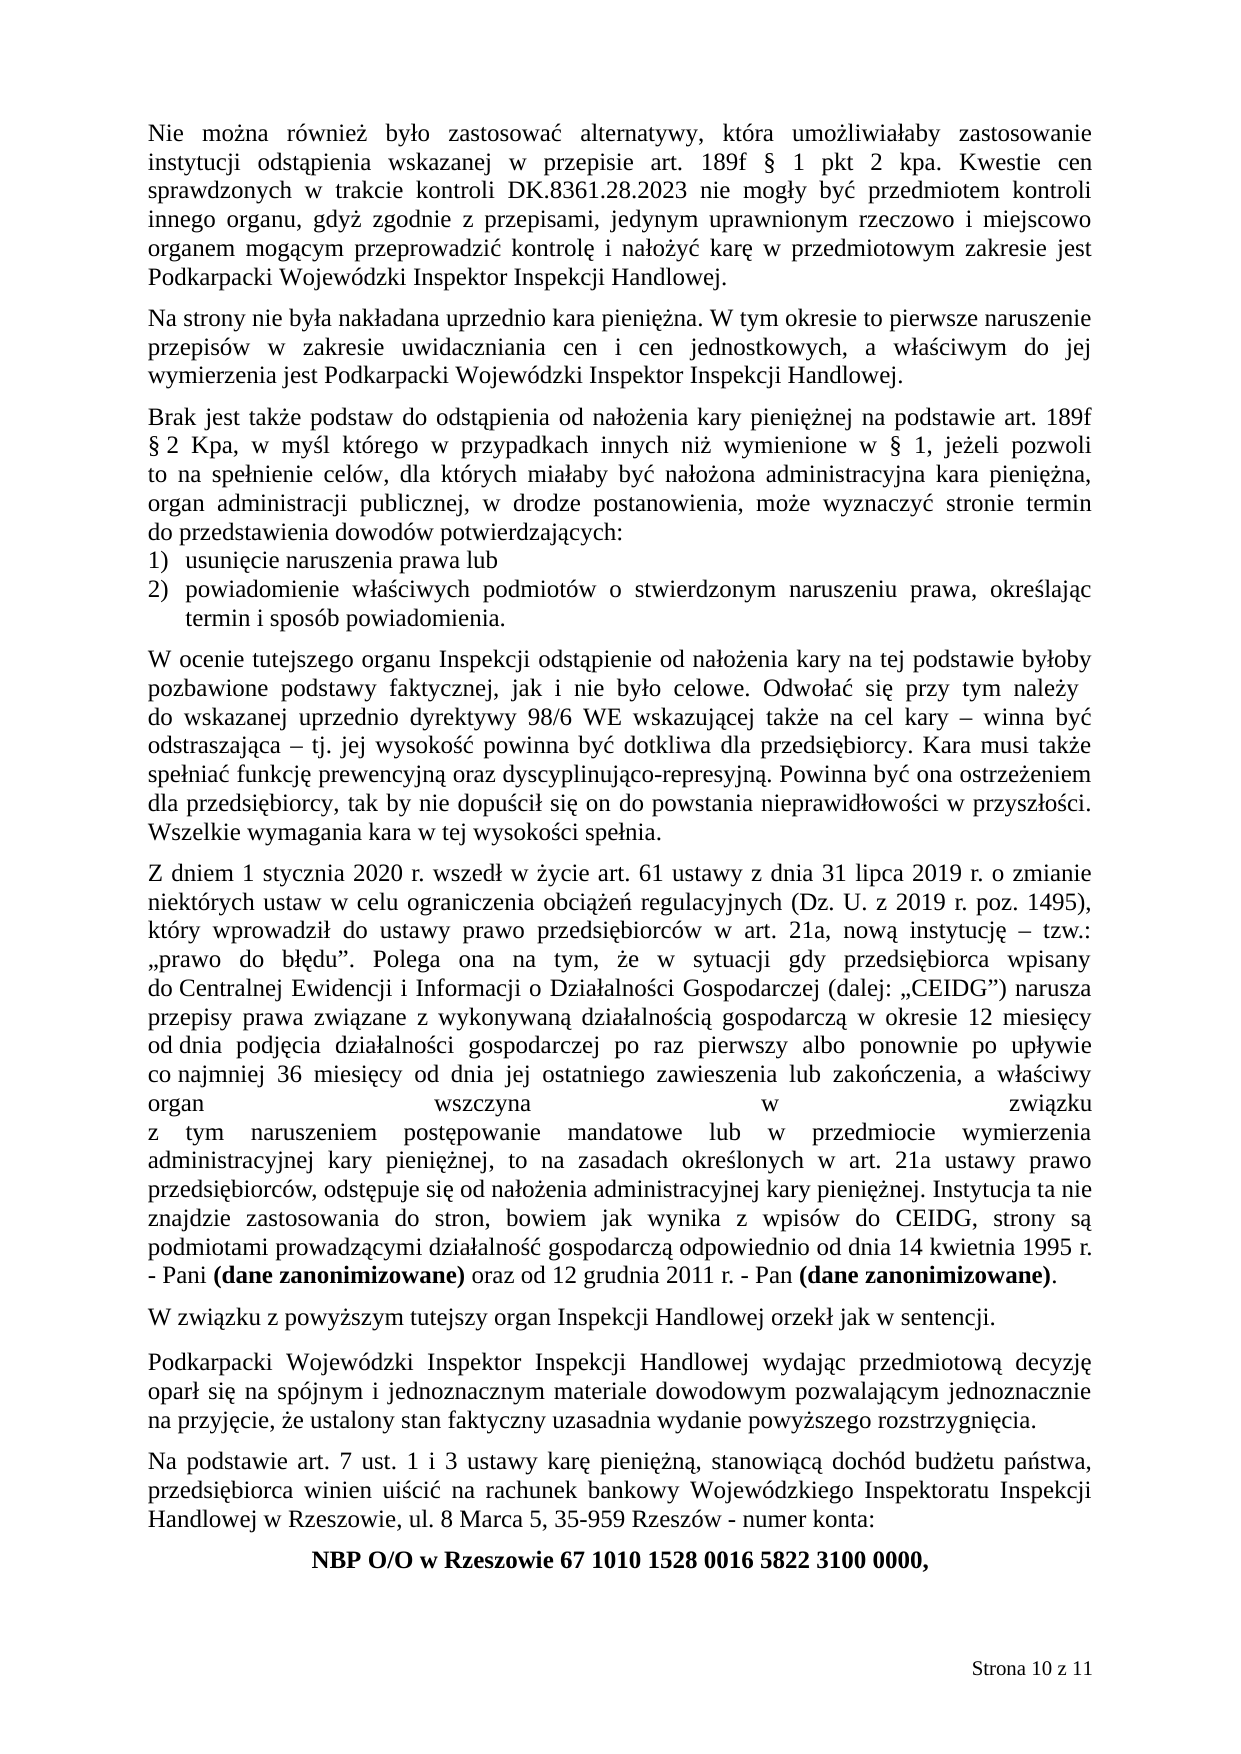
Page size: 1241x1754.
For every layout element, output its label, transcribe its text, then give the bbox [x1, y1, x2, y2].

text W związku z powyższym tutejszy organ Inspekcji Handlowej orzekł jak w sentencji. [148, 1302, 1092, 1331]
list usunięcie naruszenia prawa lub [148, 546, 1092, 574]
text Na strony nie była nakładana uprzednio kara pieniężna. W tym okresie to pierwsze naruszenie przepisów w zakresie uwidaczniania cen i cen jednostkowych, a właściwym do jej wymierzenia jest Podkarpacki Wojewódzki Inspektor Inspekcji Handlowej. [148, 303, 1092, 389]
text Na podstawie art. 7 ust. 1 i 3 ustawy karę pieniężną, stanowiącą dochód budżetu państwa, przedsiębiorca winien uiścić na rachunek bankowy Wojewódzkiego Inspektoratu Inspekcji Handlowej w Rzeszowie, ul. 8 Marca 5, 35-959 Rzeszów - numer konta: [148, 1446, 1092, 1532]
text Nie można również było zastosować alternatywy, która umożliwiałaby zastosowanie instytucji odstąpienia wskazanej w przepisie art. 189f § 1 pkt 2 kpa. Kwestie cen sprawdzonych w trakcie kontroli DK.8361.28.2023 nie mogły być przedmiotem kontroli innego organu, gdyż zgodnie z przepisami, jedynym uprawnionym rzeczowo i miejscowo organem mogącym przeprowadzić kontrolę i nałożyć karę w przedmiotowym zakresie jest Podkarpacki Wojewódzki Inspektor Inspekcji Handlowej. [148, 118, 1092, 291]
text W ocenie tutejszego organu Inspekcji odstąpienie od nałożenia kary na tej podstawie byłoby pozbawione podstawy faktycznej, jak i nie było celowe. Odwołać się przy tym należy do wskazanej uprzednio dyrektywy 98/6 WE wskazującej także na cel kary – winna być odstraszająca – tj. jej wysokość powinna być dotkliwa dla przedsiębiorcy. Kara musi także spełniać funkcję prewencyjną oraz dyscyplinująco-represyjną. Powinna być ona ostrzeżeniem dla przedsiębiorcy, tak by nie dopuścił się on do powstania nieprawidłowości w przyszłości. Wszelkie wymagania kara w tej wysokości spełnia. [148, 644, 1092, 846]
text Z dniem 1 stycznia 2020 r. wszedł w życie art. 61 ustawy z dnia 31 lipca 2019 r. o zmianie niektórych ustaw w celu ograniczenia obciążeń regulacyjnych (Dz. U. z 2019 r. poz. 1495), który wprowadził do ustawy prawo przedsiębiorców w art. 21a, nową instytucję – tzw.: „prawo do błędu”. Polega ona na tym, że w sytuacji gdy przedsiębiorca wpisany do Centralnej Ewidencji i Informacji o Działalności Gospodarczej (dalej: „CEIDG”) narusza przepisy prawa związane z wykonywaną działalnością gospodarczą w okresie 12 miesięcy od dnia podjęcia działalności gospodarczej po raz pierwszy albo ponownie po upływie co najmniej 36 miesięcy od dnia jej ostatniego zawieszenia lub zakończenia, a właściwy organ wszczyna w związku z tym naruszeniem postępowanie mandatowe lub w przedmiocie wymierzenia administracyjnej kary pieniężnej, to na zasadach określonych w art. 21a ustawy prawo przedsiębiorców, odstępuje się od nałożenia administracyjnej kary pieniężnej. Instytucja ta nie znajdzie zastosowania do stron, bowiem jak wynika z wpisów do CEIDG, strony są podmiotami prowadzącymi działalność gospodarczą odpowiednio od dnia 14 kwietnia 1995 r. - Pani (dane zanonimizowane) oraz od 12 grudnia 2011 r. - Pan (dane zanonimizowane). [148, 858, 1092, 1289]
text NBP O/O w Rzeszowie 67 1010 1528 0016 5822 3100 0000, [148, 1545, 1092, 1574]
text Brak jest także podstaw do odstąpienia od nałożenia kary pieniężnej na podstawie art. 189f § 2 Kpa, w myśl którego w przypadkach innych niż wymienione w § 1, jeżeli pozwoli to na spełnienie celów, dla których miałaby być nałożona administracyjna kara pieniężna, organ administracji publicznej, w drodze postanowienia, może wyznaczyć stronie termin do przedstawienia dowodów potwierdzających: [148, 402, 1092, 546]
text Podkarpacki Wojewódzki Inspektor Inspekcji Handlowej wydając przedmiotową decyzję oparł się na spójnym i jednoznacznym materiale dowodowym pozwalającym jednoznacznie na przyjęcie, że ustalony stan faktyczny uzasadnia wydanie powyższego rozstrzygnięcia. [148, 1347, 1092, 1434]
list powiadomienie właściwych podmiotów o stwierdzonym naruszeniu prawa, określając termin i sposób powiadomienia. [148, 574, 1092, 632]
